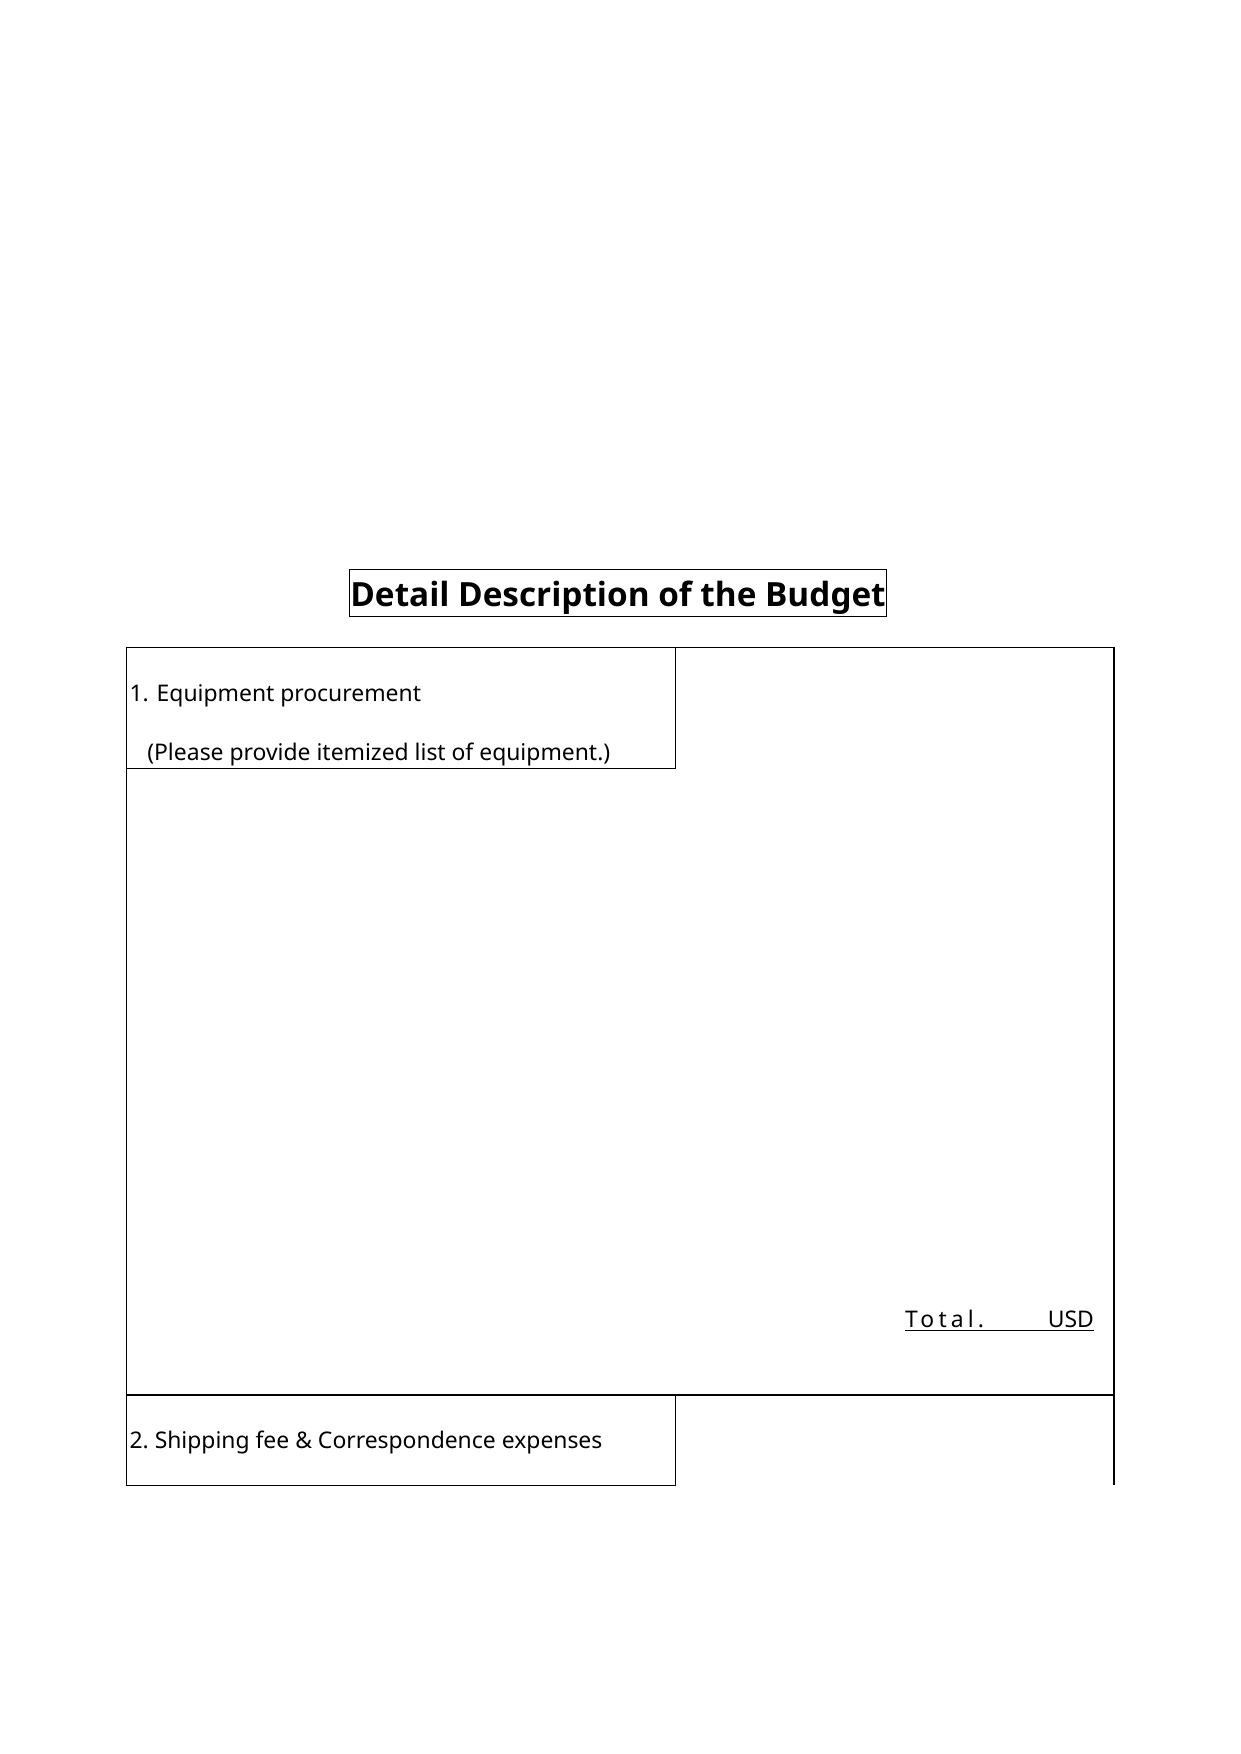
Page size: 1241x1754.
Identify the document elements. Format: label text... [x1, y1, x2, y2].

table_header Equipment procurement (Please provide itemized list of equipment.) [127, 648, 675, 767]
table_cell Total. USD [127, 768, 1113, 1394]
table_cell 2. Shipping fee & Correspondence expenses [127, 1396, 675, 1485]
table_header [676, 648, 1113, 767]
text Detail Description of the Budget [147, 557, 1089, 617]
table_cell [676, 1396, 1113, 1485]
